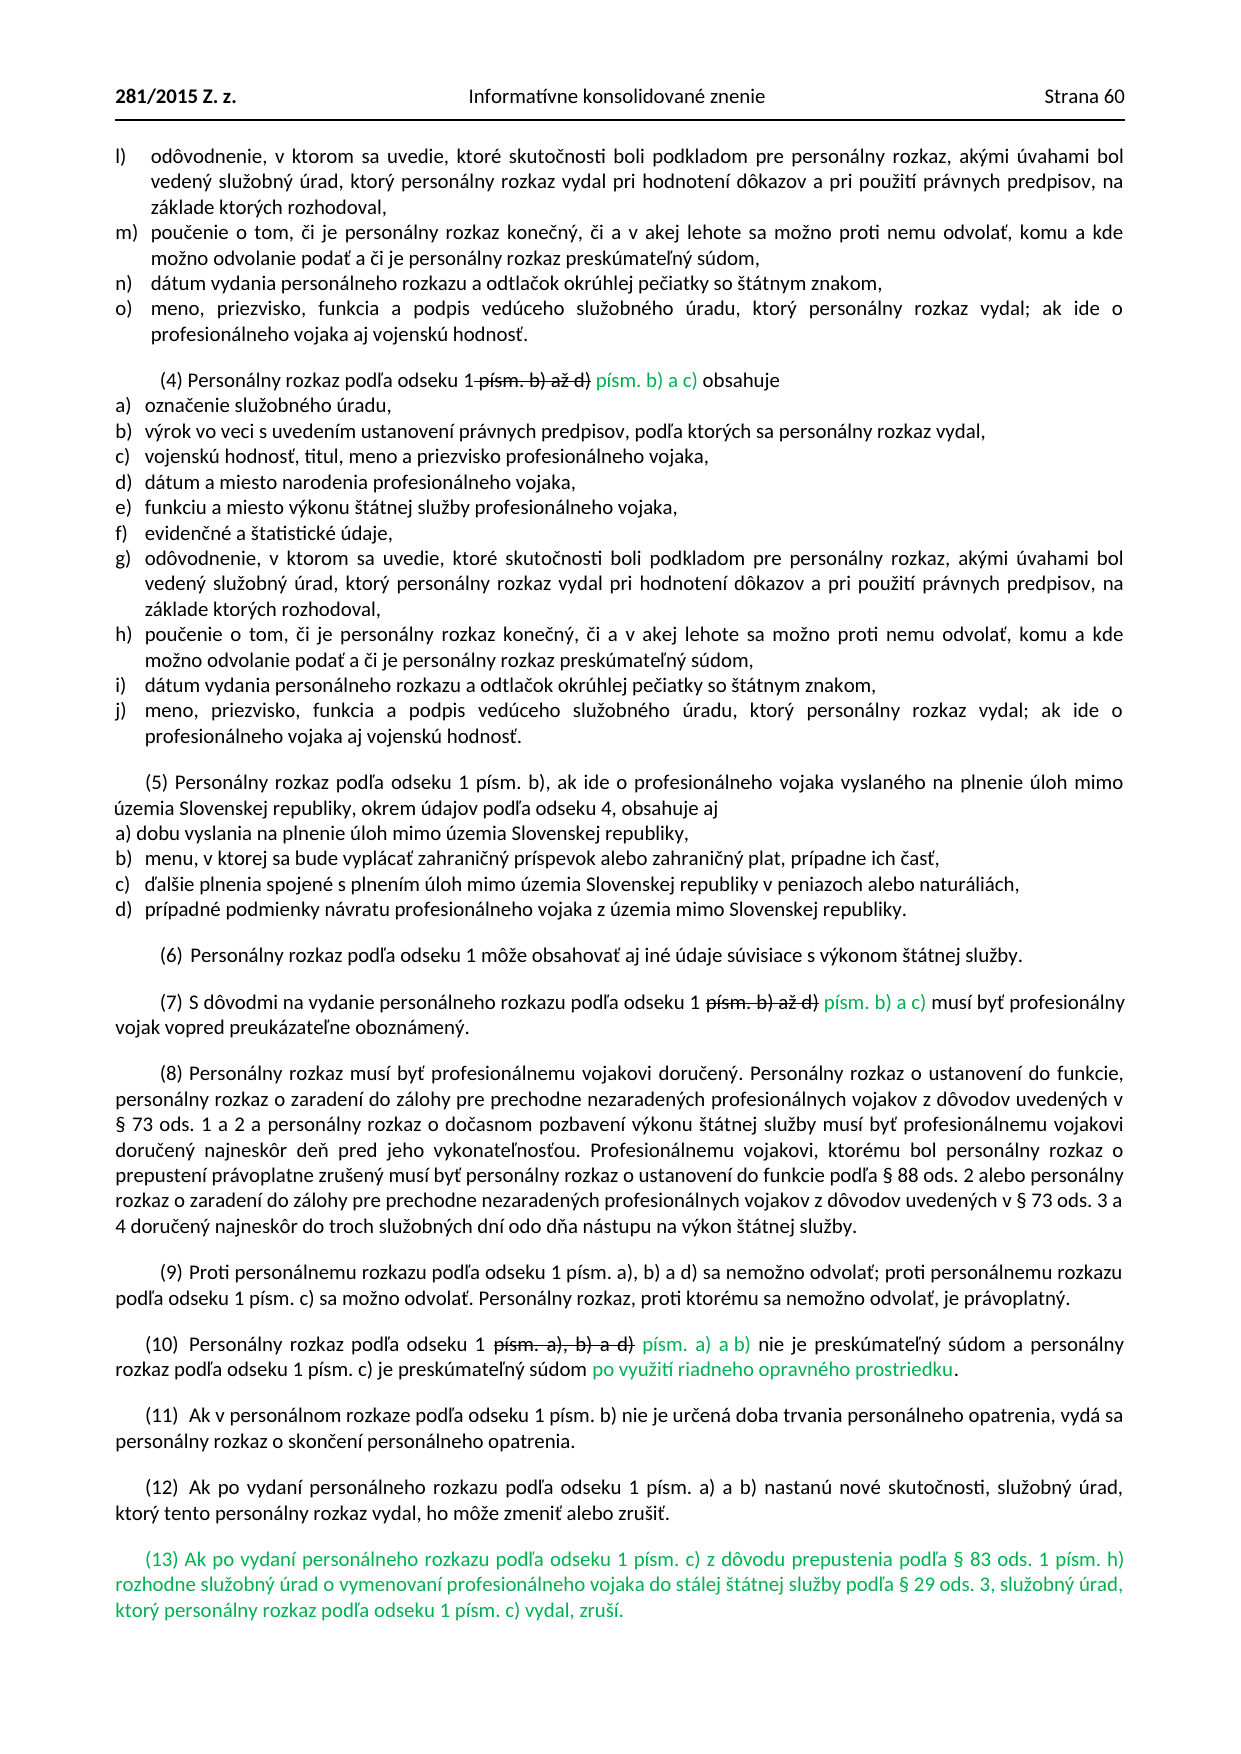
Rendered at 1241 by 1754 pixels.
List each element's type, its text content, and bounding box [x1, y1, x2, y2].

list Personálny rozkaz musí byť profesionálnemu vojakovi doručený. Personálny rozkaz o ustanovení do funkcie, personálny rozkaz o zaradení do zálohy pre prechodne nezaradených profesionálnych vojakov z dôvodov uvedených v § 73 ods. 1 a 2 a personálny rozkaz o dočasnom pozbavení výkonu štátnej služby musí byť profesionálnemu vojakovi doručený najneskôr deň pred jeho vykonateľnosťou. Profesionálnemu vojakovi, ktorému bol personálny rozkaz o prepustení právoplatne zrušený musí byť personálny rozkaz o ustanovení do funkcie podľa § 88 ods. 2 alebo personálny rozkaz o zaradení do zálohy pre prechodne nezaradených profesionálnych vojakov z dôvodov uvedených v § 73 ods. 3 a 4 doručený najneskôr do troch služobných dní odo dňa nástupu na výkon štátnej služby. [115, 1061, 1125, 1238]
list označenie služobného úradu, [115, 393, 1125, 418]
list Ak v personálnom rozkaze podľa odseku 1 písm. b) nie je určená doba trvania personálneho opatrenia, vydá sa personálny rozkaz o skončení personálneho opatrenia. [115, 1403, 1125, 1453]
list evidenčné a štatistické údaje, [115, 520, 1125, 545]
list vojenskú hodnosť, titul, meno a priezvisko profesionálneho vojaka, [115, 443, 1125, 469]
text (13) Ak po vydaní personálneho rozkazu podľa odseku 1 písm. c) z dôvodu prepustenia podľa § 83 ods. 1 písm. h) rozhodne služobný úrad o vymenovaní profesionálneho vojaka do stálej štátnej služby podľa § 29 ods. 3, služobný úrad, ktorý personálny rozkaz podľa odseku 1 písm. c) vydal, zruší. [115, 1546, 1125, 1622]
text (5) Personálny rozkaz podľa odseku 1 písm. b), ak ide o profesionálneho vojaka vyslaného na plnenie úloh mimo územia Slovenskej republiky, okrem údajov podľa odseku 4, obsahuje aj [113, 769, 1125, 820]
text a) dobu vyslania na plnenie úloh mimo územia Slovenskej republiky, [113, 820, 1125, 846]
list dátum a miesto narodenia profesionálneho vojaka, [115, 469, 1125, 494]
list meno, priezvisko, funkcia a podpis vedúceho služobného úradu, ktorý personálny rozkaz vydal; ak ide o profesionálneho vojaka aj vojenskú hodnosť. [115, 698, 1125, 748]
list Personálny rozkaz podľa odseku 1 môže obsahovať aj iné údaje súvisiace s výkonom štátnej služby. [159, 943, 1125, 968]
list ďalšie plnenia spojené s plnením úloh mimo územia Slovenskej republiky v peniazoch alebo naturáliách, [115, 871, 1125, 896]
list odôvodnenie, v ktorom sa uvedie, ktoré skutočnosti boli podkladom pre personálny rozkaz, akými úvahami bol vedený služobný úrad, ktorý personálny rozkaz vydal pri hodnotení dôkazov a pri použití právnych predpisov, na základe ktorých rozhodoval, [115, 143, 1125, 219]
text (4) Personálny rozkaz podľa odseku 1 písm. b) až d) písm. b) a c) obsahuje [115, 367, 1125, 393]
list S dôvodmi na vydanie personálneho rozkazu podľa odseku 1 písm. b) až d) písm. b) a c) musí byť profesionálny vojak vopred preukázateľne oboznámený. [115, 989, 1125, 1040]
list dátum vydania personálneho rozkazu a odtlačok okrúhlej pečiatky so štátnym znakom, [115, 270, 1125, 296]
list meno, priezvisko, funkcia a podpis vedúceho služobného úradu, ktorý personálny rozkaz vydal; ak ide o profesionálneho vojaka aj vojenskú hodnosť. [115, 296, 1125, 346]
list poučenie o tom, či je personálny rozkaz konečný, či a v akej lehote sa možno proti nemu odvolať, komu a kde možno odvolanie podať a či je personálny rozkaz preskúmateľný súdom, [115, 219, 1125, 270]
list Ak po vydaní personálneho rozkazu podľa odseku 1 písm. a) a b) nastanú nové skutočnosti, služobný úrad, ktorý tento personálny rozkaz vydal, ho môže zmeniť alebo zrušiť. [115, 1474, 1125, 1525]
list menu, v ktorej sa bude vyplácať zahraničný príspevok alebo zahraničný plat, prípadne ich časť, [115, 846, 1125, 871]
list Proti personálnemu rozkazu podľa odseku 1 písm. a), b) a d) sa nemožno odvolať; proti personálnemu rozkazu podľa odseku 1 písm. c) sa možno odvolať. Personálny rozkaz, proti ktorému sa nemožno odvolať, je právoplatný. [115, 1259, 1125, 1310]
list funkciu a miesto výkonu štátnej služby profesionálneho vojaka, [115, 494, 1125, 520]
list výrok vo veci s uvedením ustanovení právnych predpisov, podľa ktorých sa personálny rozkaz vydal, [115, 418, 1125, 443]
list poučenie o tom, či je personálny rozkaz konečný, či a v akej lehote sa možno proti nemu odvolať, komu a kde možno odvolanie podať a či je personálny rozkaz preskúmateľný súdom, [115, 621, 1125, 672]
list Personálny rozkaz podľa odseku 1 písm. a), b) a d) písm. a) a b) nie je preskúmateľný súdom a personálny rozkaz podľa odseku 1 písm. c) je preskúmateľný súdom po využití riadneho opravného prostriedku. [115, 1331, 1125, 1382]
list dátum vydania personálneho rozkazu a odtlačok okrúhlej pečiatky so štátnym znakom, [115, 672, 1125, 698]
list odôvodnenie, v ktorom sa uvedie, ktoré skutočnosti boli podkladom pre personálny rozkaz, akými úvahami bol vedený služobný úrad, ktorý personálny rozkaz vydal pri hodnotení dôkazov a pri použití právnych predpisov, na základe ktorých rozhodoval, [115, 545, 1125, 621]
list prípadné podmienky návratu profesionálneho vojaka z územia mimo Slovenskej republiky. [115, 896, 1125, 922]
